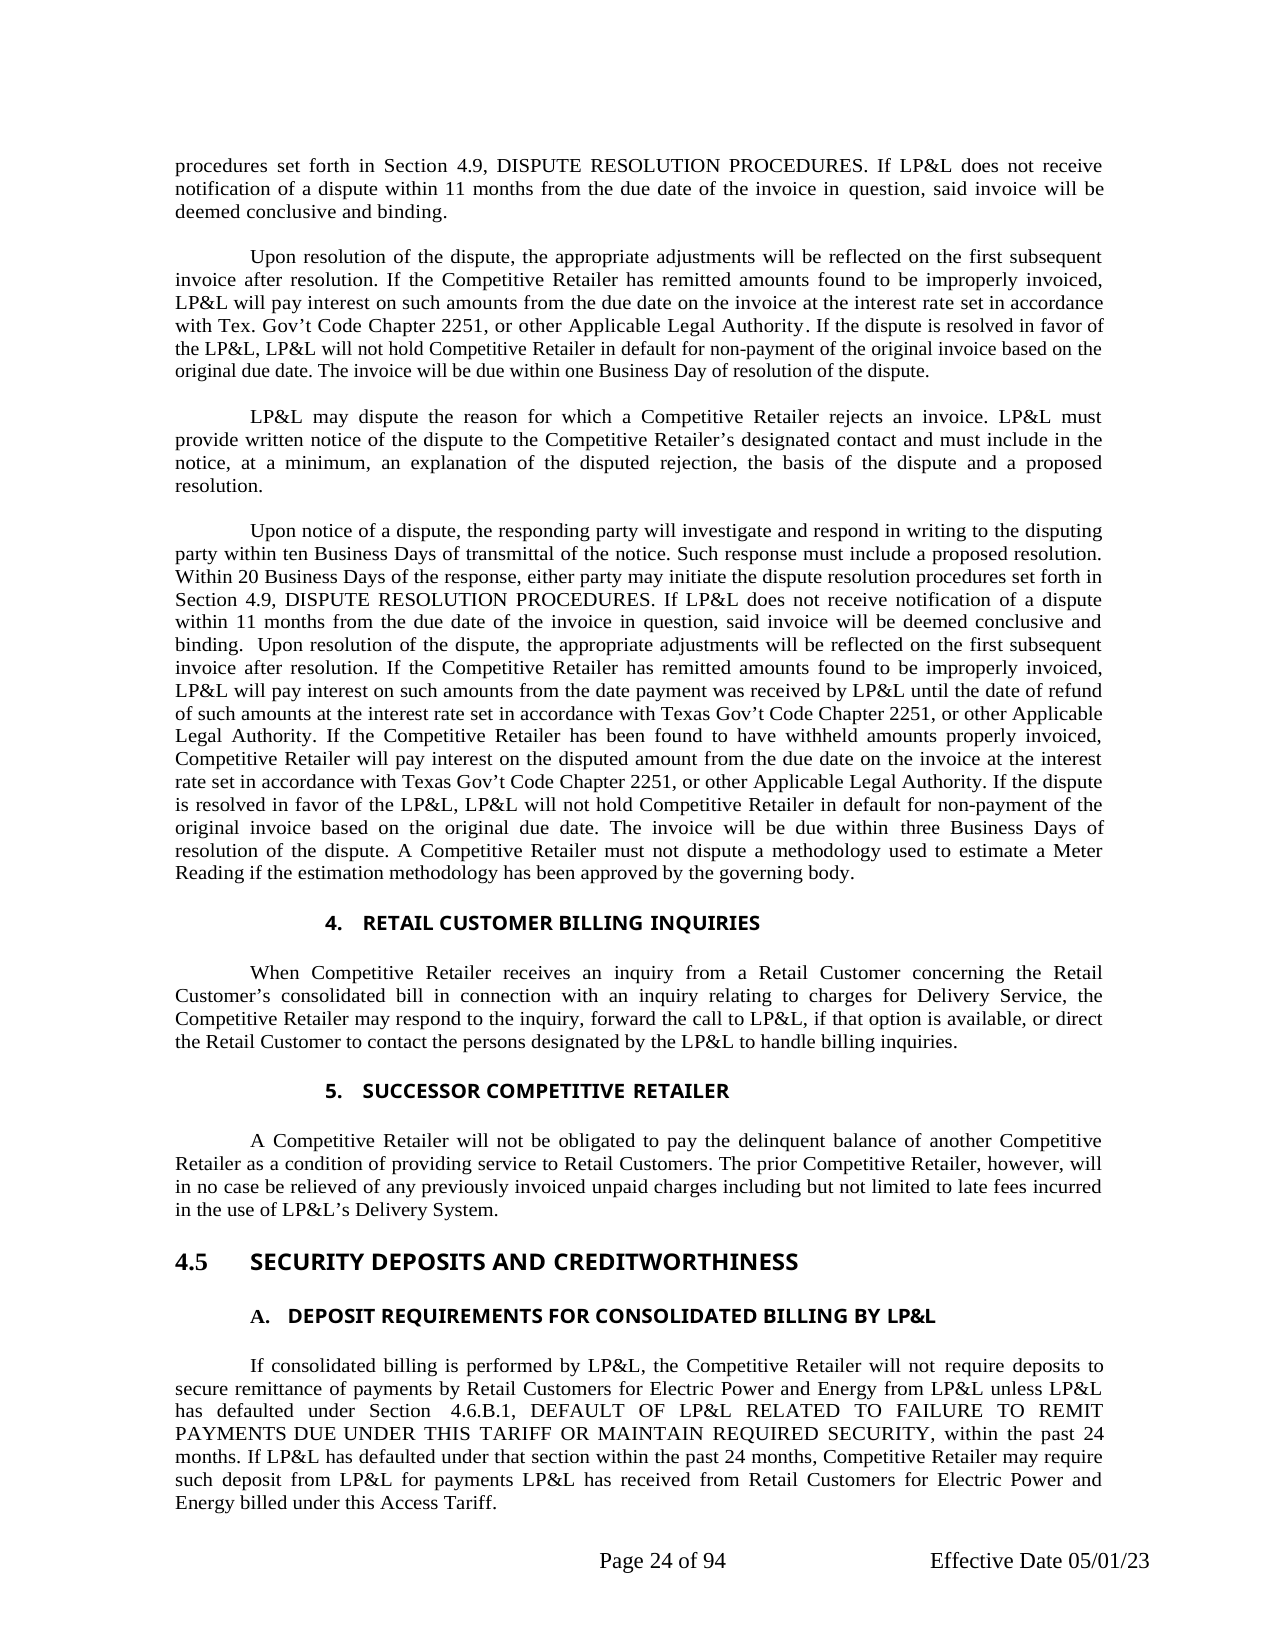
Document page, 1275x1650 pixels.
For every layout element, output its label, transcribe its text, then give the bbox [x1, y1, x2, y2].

text Upon resolution of the dispute, the appropriate adjustments will be reflected on the first subsequent invoice after resolution. If the Competitive Retailer has remitted amounts found to be improperly invoiced, LP&L will pay interest on such amounts from the due date on the invoice at the interest rate set in accordance with Tex. Gov’t Code Chapter 2251, or other Applicable Legal Authority. If the dispute is resolved in favor of the LP&L, LP&L will not hold Competitive Retailer in default for non-payment of the original invoice based on the original due date. The invoice will be due within one Business Day of resolution of the dispute. [175, 245, 1104, 382]
text A Competitive Retailer will not be obligated to pay the delinquent balance of another Competitive Retailer as a condition of providing service to Retail Customers. The prior Competitive Retailer, however, will in no case be relieved of any previously invoiced unpaid charges including but not limited to late fees incurred in the use of LP&L’s Delivery System. [175, 1129, 1104, 1221]
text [175, 154, 1104, 223]
text LP&L may dispute the reason for which a Competitive Retailer rejects an invoice. LP&L must provide written notice of the dispute to the Competitive Retailer’s designated contact and must include in the notice, at a minimum, an explanation of the disputed rejection, the basis of the dispute and a proposed resolution. [175, 405, 1104, 496]
text When Competitive Retailer receives an inquiry from a Retail Customer concerning the Retail Customer’s consolidated bill in connection with an inquiry relating to charges for Delivery Service, the Competitive Retailer may respond to the inquiry, forward the call to LP&L, if that option is available, or direct the Retail Customer to contact the persons designated by the LP&L to handle billing inquiries. [175, 961, 1104, 1052]
subtitle 4. RETAIL CUSTOMER BILLING INQUIRIES [325, 909, 1104, 936]
subtitle 4.5 SECURITY DEPOSITS AND CREDITWORTHINESS [175, 1246, 1104, 1277]
text Upon notice of a dispute, the responding party will investigate and respond in writing to the disputing party within ten Business Days of transmittal of the notice. Such response must include a proposed resolution. Within 20 Business Days of the response, either party may initiate the dispute resolution procedures set forth in Section 4.9, DISPUTE RESOLUTION PROCEDURES. If LP&L does not receive notification of a dispute within 11 months from the due date of the invoice in question, said invoice will be deemed conclusive and binding. Upon resolution of the dispute, the appropriate adjustments will be reflected on the first subsequent invoice after resolution. If the Competitive Retailer has remitted amounts found to be improperly invoiced, LP&L will pay interest on such amounts from the date payment was received by LP&L until the date of refund of such amounts at the interest rate set in accordance with Texas Gov’t Code Chapter 2251, or other Applicable Legal Authority. If the Competitive Retailer has been found to have withheld amounts properly invoiced, Competitive Retailer will pay interest on the disputed amount from the due date on the invoice at the interest rate set in accordance with Texas Gov’t Code Chapter 2251, or other Applicable Legal Authority. If the dispute is resolved in favor of the LP&L, LP&L will not hold Competitive Retailer in default for non-payment of the original invoice based on the original due date. The invoice will be due within three Business Days of resolution of the dispute. A Competitive Retailer must not dispute a methodology used to estimate a Meter Reading if the estimation methodology has been approved by the governing body. [175, 519, 1104, 884]
text If consolidated billing is performed by LP&L, the Competitive Retailer will not require deposits to secure remittance of payments by Retail Customers for Electric Power and Energy from LP&L unless LP&L has defaulted under Section 4.6.B.1, DEFAULT OF LP&L RELATED TO FAILURE TO REMIT PAYMENTS DUE UNDER THIS TARIFF OR MAINTAIN REQUIRED SECURITY, within the past 24 months. If LP&L has defaulted under that section within the past 24 months, Competitive Retailer may require such deposit from LP&L for payments LP&L has received from Retail Customers for Electric Power and Energy billed under this Access Tariff. [175, 1354, 1104, 1513]
subtitle A. DEPOSIT REQUIREMENTS FOR CONSOLIDATED BILLING BY LP&L [250, 1302, 1104, 1329]
subtitle 5. SUCCESSOR COMPETITIVE RETAILER [325, 1077, 1104, 1104]
